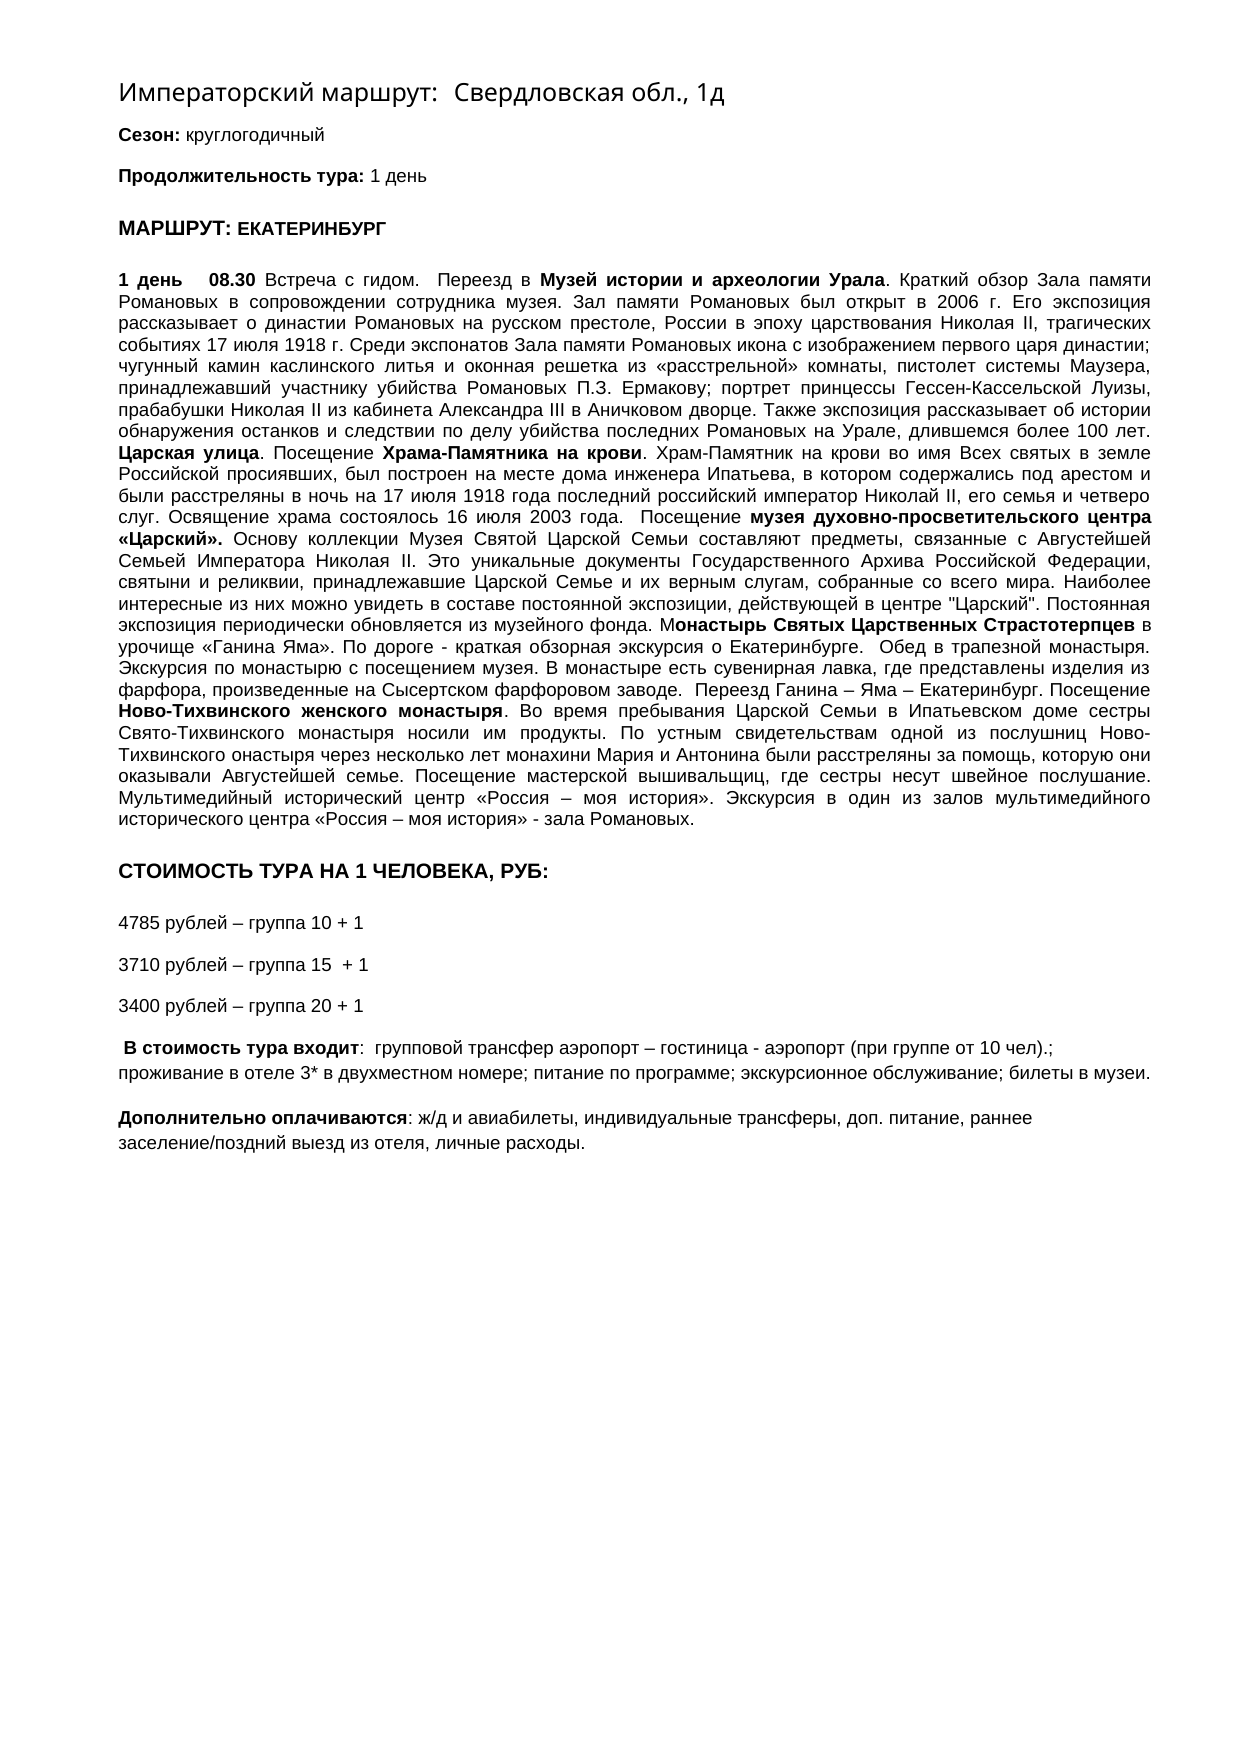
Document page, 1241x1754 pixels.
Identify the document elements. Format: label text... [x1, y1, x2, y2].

text Дополнительно оплачиваются: ж/д и авиабилеты, индивидуальные трансферы, доп. питание, раннее заселение/поздний выезд из отеля, личные расходы. [118, 1107, 1152, 1153]
subtitle МАРШРУТ: Екатеринбург [118, 216, 1152, 240]
text В стоимость тура входит: групповой трансфер аэропорт – гостиница - аэропорт (при группе от 10 чел).; проживание в отеле 3* в двухместном номере; питание по программе; экскурсионное обслуживание; билеты в музеи. [118, 1037, 1152, 1083]
text 1 день 08.30 Встреча с гидом. Переезд в Музей истории и археологии Урала. Краткий обзор Зала памяти Романовых в сопровождении сотрудника музея. Зал памяти Романовых был открыт в 2006 г. Его экспозиция рассказывает о династии Романовых на русском престоле, России в эпоху царствования Николая II, трагических событиях 17 июля 1918 г. Среди экспонатов Зала памяти Романовых икона с изображением первого царя династии; чугунный камин каслинского литья и оконная решетка из «расстрельной» комнаты, пистолет системы Маузера, принадлежавший участнику убийства Романовых П.З. Ермакову; портрет принцессы Гессен-Кассельской Луизы, прабабушки Николая II из кабинета Александра III в Аничковом дворце. Также экспозиция рассказывает об истории обнаружения останков и следствии по делу убийства последних Романовых на Урале, длившемся более 100 лет. Царская улица. Посещение Храма-Памятника на крови. Храм-Памятник на крови во имя Всех святых в земле Российской просиявших, был построен на месте дома инженера Ипатьева, в котором содержались под арестом и были расстреляны в ночь на 17 июля 1918 года последний российский император Николай II, его семья и четверо слуг. Освящение храма состоялось 16 июля 2003 года. Посещение музея духовно-просветительского центра «Царский». Основу коллекции Музея Святой Царской Семьи составляют предметы, связанные с Августейшей Семьей Императора Николая II. Это уникальные документы Государственного Архива Российской Федерации, святыни и реликвии, принадлежавшие Царской Семье и их верным слугам, собранные со всего мира. Наиболее интересные из них можно увидеть в составе постоянной экспозиции, действующей в центре "Царский". Постоянная экспозиция периодически обновляется из музейного фонда. Монастырь Святых Царственных Страстотерпцев в урочище «Ганина Яма». По дороге - краткая обзорная экскурсия о Екатеринбурге. Обед в трапезной монастыря. Экскурсия по монастырю с посещением музея. В монастыре есть сувенирная лавка, где представлены изделия из фарфора, произведенные на Сысертском фарфоровом заводе. Переезд Ганина – Яма – Екатеринбург. Посещение Ново-Тихвинского женского монастыря. Во время пребывания Царской Семьи в Ипатьевском доме сестры Свято-Тихвинского монастыря носили им продукты. По устным свидетельствам одной из послушниц Ново-Тихвинского онастыря через несколько лет монахини Мария и Антонина были расстреляны за помощь, которую они оказывали Августейшей семье. Посещение мастерской вышивальщиц, где сестры несут швейное послушание. Мультимедийный исторический центр «Россия – моя история». Экскурсия в один из залов мультимедийного исторического центра «Россия – моя история» - зала Романовых. [118, 269, 1152, 830]
text 3400 рублей – группа 20 + 1 [118, 995, 1152, 1017]
text Сезон: круглогодичный [118, 124, 1152, 145]
text 3710 рублей – группа 15 + 1 [118, 953, 1152, 975]
text Продолжительность тура: 1 день [118, 165, 1152, 187]
text 4785 рублей – группа 10 + 1 [118, 912, 1152, 933]
subtitle СТОИМОСТЬ ТУРА на 1 человека, руб: [118, 859, 1152, 883]
text Императорский маршрут: Свердловская обл., 1д [118, 75, 1152, 109]
